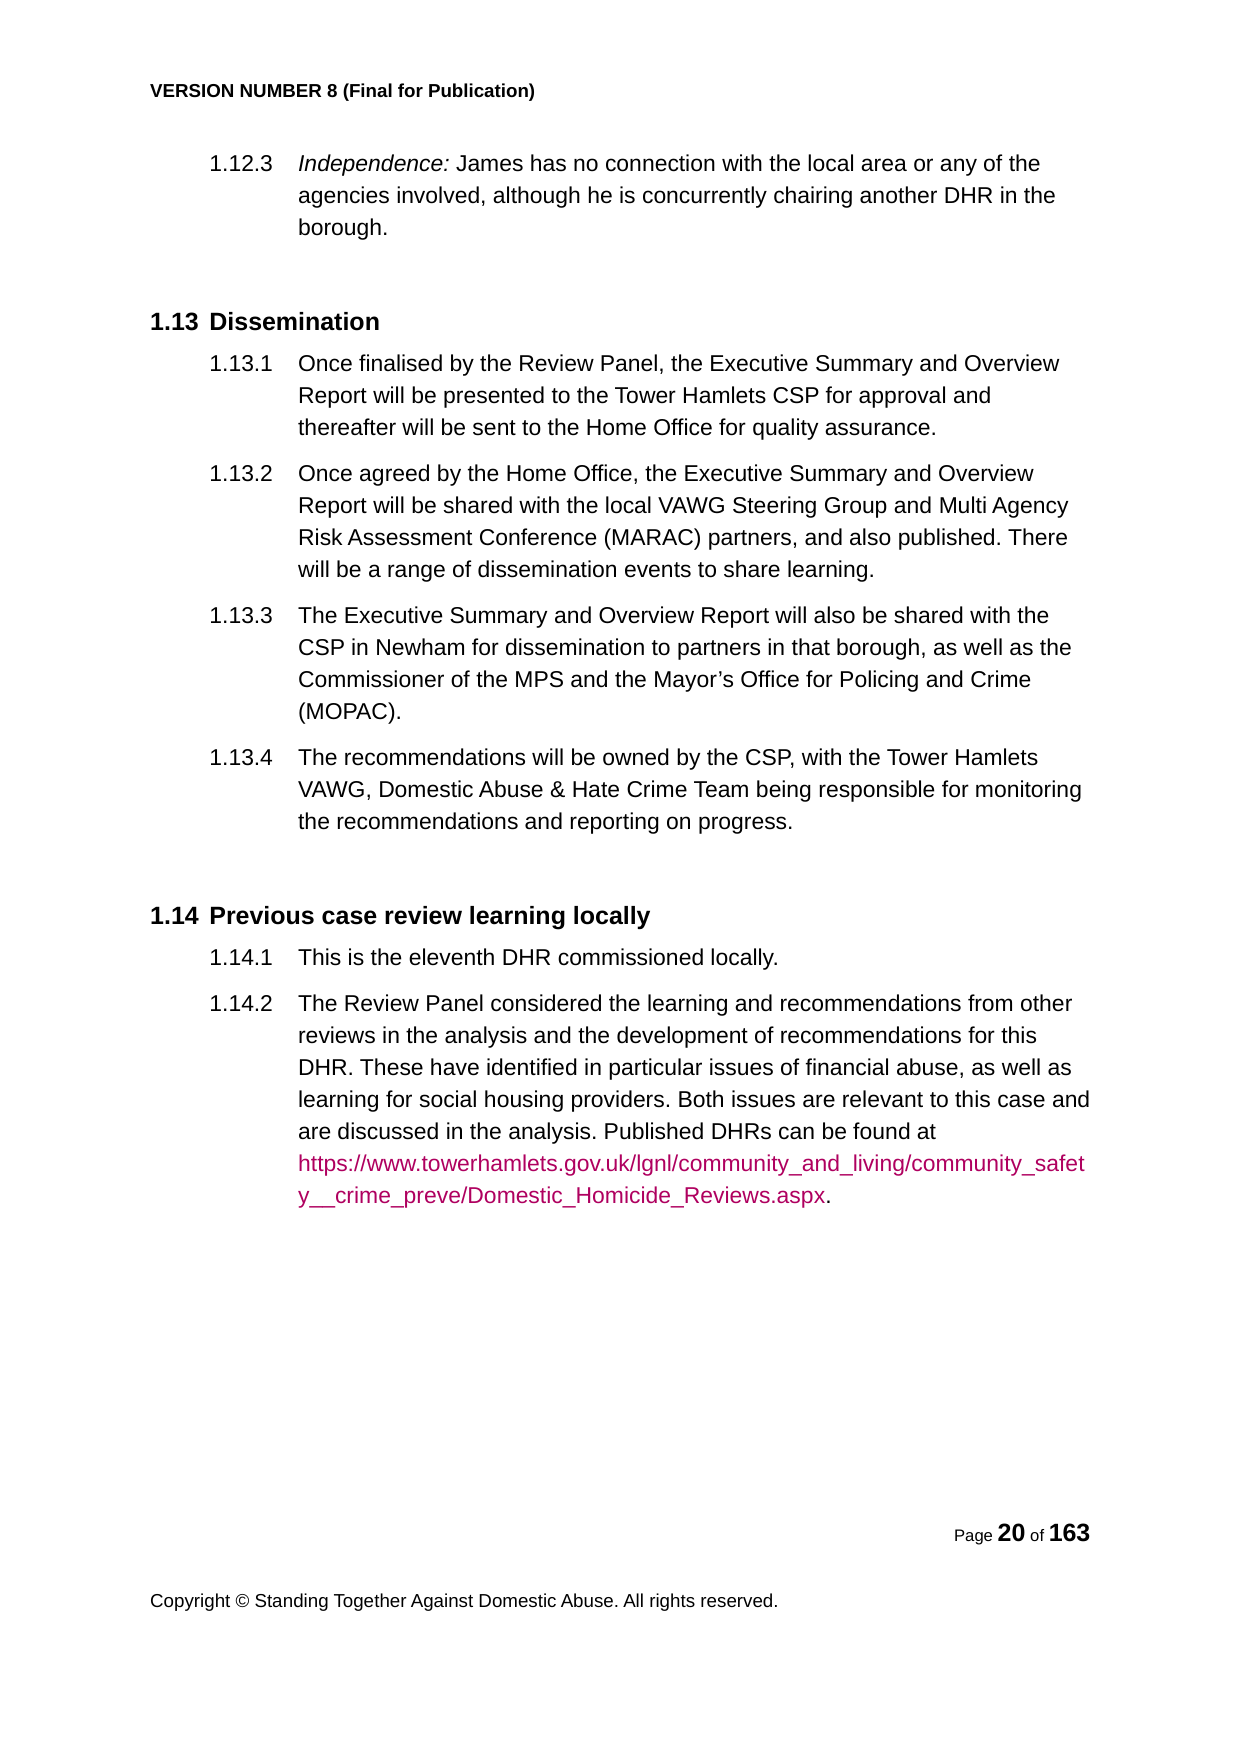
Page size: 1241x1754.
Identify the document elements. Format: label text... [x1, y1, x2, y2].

list The Executive Summary and Overview Report will also be shared with the CSP in Newham for dissemination to partners in that borough, as well as the Commissioner of the MPS and the Mayor’s Office for Policing and Crime (MOPAC). [209, 602, 1090, 724]
list This is the eleventh DHR commissioned locally. [209, 944, 1090, 970]
subtitle Dissemination [150, 307, 1090, 335]
list Once finalised by the Review Panel, the Executive Summary and Overview Report will be presented to the Tower Hamlets CSP for approval and thereafter will be sent to the Home Office for quality assurance. [209, 350, 1090, 440]
list Once agreed by the Home Office, the Executive Summary and Overview Report will be shared with the local VAWG Steering Group and Multi Agency Risk Assessment Conference (MARAC) partners, and also published. There will be a range of dissemination events to share learning. [209, 460, 1090, 582]
subtitle Previous case review learning locally [150, 901, 1090, 929]
list The Review Panel considered the learning and recommendations from other reviews in the analysis and the development of recommendations for this DHR. These have identified in particular issues of financial abuse, as well as learning for social housing providers. Both issues are relevant to this case and are discussed in the analysis. Published DHRs can be found at https://www.towerhamlets.gov.uk/lgnl/community_and_living/community_safety__crime_preve/Domestic_Homicide_Reviews.aspx. [209, 990, 1090, 1208]
list Independence: James has no connection with the local area or any of the agencies involved, although he is concurrently chairing another DHR in the borough. [209, 150, 1090, 240]
list The recommendations will be owned by the CSP, with the Tower Hamlets VAWG, Domestic Abuse & Hate Crime Team being responsible for monitoring the recommendations and reporting on progress. [209, 744, 1090, 834]
